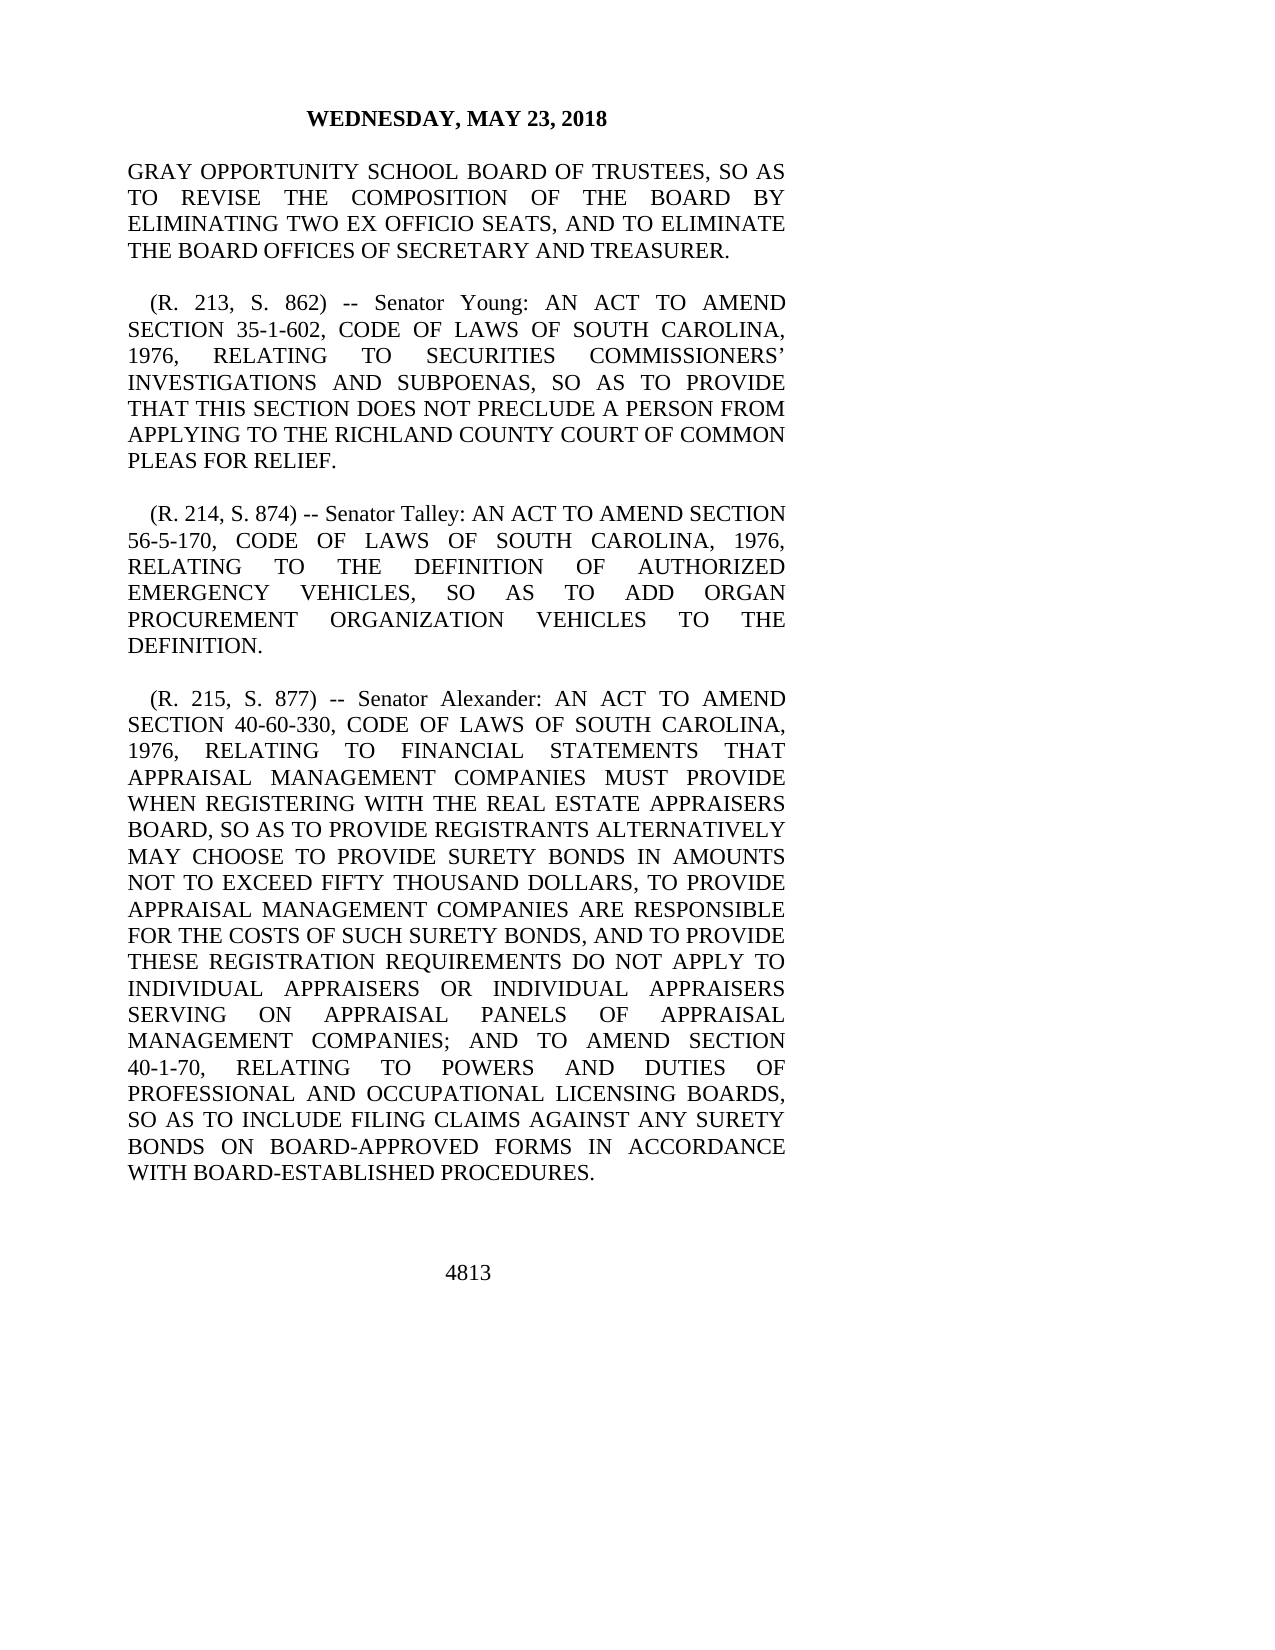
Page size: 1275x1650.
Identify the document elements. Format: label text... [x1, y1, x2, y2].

text (R. 213, S. 862) -- Senator Young: AN ACT TO AMEND SECTION 35-1-602, CODE OF LAWS OF SOUTH CAROLINA, 1976, RELATING TO SECURITIES COMMISSIONERS’ INVESTIGATIONS AND SUBPOENAS, SO AS TO PROVIDE THAT THIS SECTION DOES NOT PRECLUDE A PERSON FROM APPLYING TO THE RICHLAND COUNTY COURT OF COMMON PLEAS FOR RELIEF. [127, 289, 786, 474]
text (R. 214, S. 874) -- Senator Talley: AN ACT TO AMEND SECTION 56-5-170, CODE OF LAWS OF SOUTH CAROLINA, 1976, RELATING TO THE DEFINITION OF AUTHORIZED EMERGENCY VEHICLES, SO AS TO ADD ORGAN PROCUREMENT ORGANIZATION VEHICLES TO THE DEFINITION. [127, 500, 786, 658]
text (R. 215, S. 877) -- Senator Alexander: AN ACT TO AMEND SECTION 40-60-330, CODE OF LAWS OF SOUTH CAROLINA, 1976, RELATING TO FINANCIAL STATEMENTS THAT APPRAISAL MANAGEMENT COMPANIES MUST PROVIDE WHEN REGISTERING WITH THE REAL ESTATE APPRAISERS BOARD, SO AS TO PROVIDE REGISTRANTS ALTERNATIVELY MAY CHOOSE TO PROVIDE SURETY BONDS IN AMOUNTS NOT TO EXCEED FIFTY THOUSAND DOLLARS, TO PROVIDE APPRAISAL MANAGEMENT COMPANIES ARE RESPONSIBLE FOR THE COSTS OF SUCH SURETY BONDS, AND TO PROVIDE THESE REGISTRATION REQUIREMENTS DO NOT APPLY TO INDIVIDUAL APPRAISERS OR INDIVIDUAL APPRAISERS SERVING ON APPRAISAL PANELS OF APPRAISAL MANAGEMENT COMPANIES; AND TO AMEND SECTION 40-1-70, RELATING TO POWERS AND DUTIES OF PROFESSIONAL AND OCCUPATIONAL LICENSING BOARDS, SO AS TO INCLUDE FILING CLAIMS AGAINST ANY SURETY BONDS ON BOARD-APPROVED FORMS IN ACCORDANCE WITH BOARD-ESTABLISHED PROCEDURES. [127, 685, 786, 1186]
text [127, 158, 786, 263]
